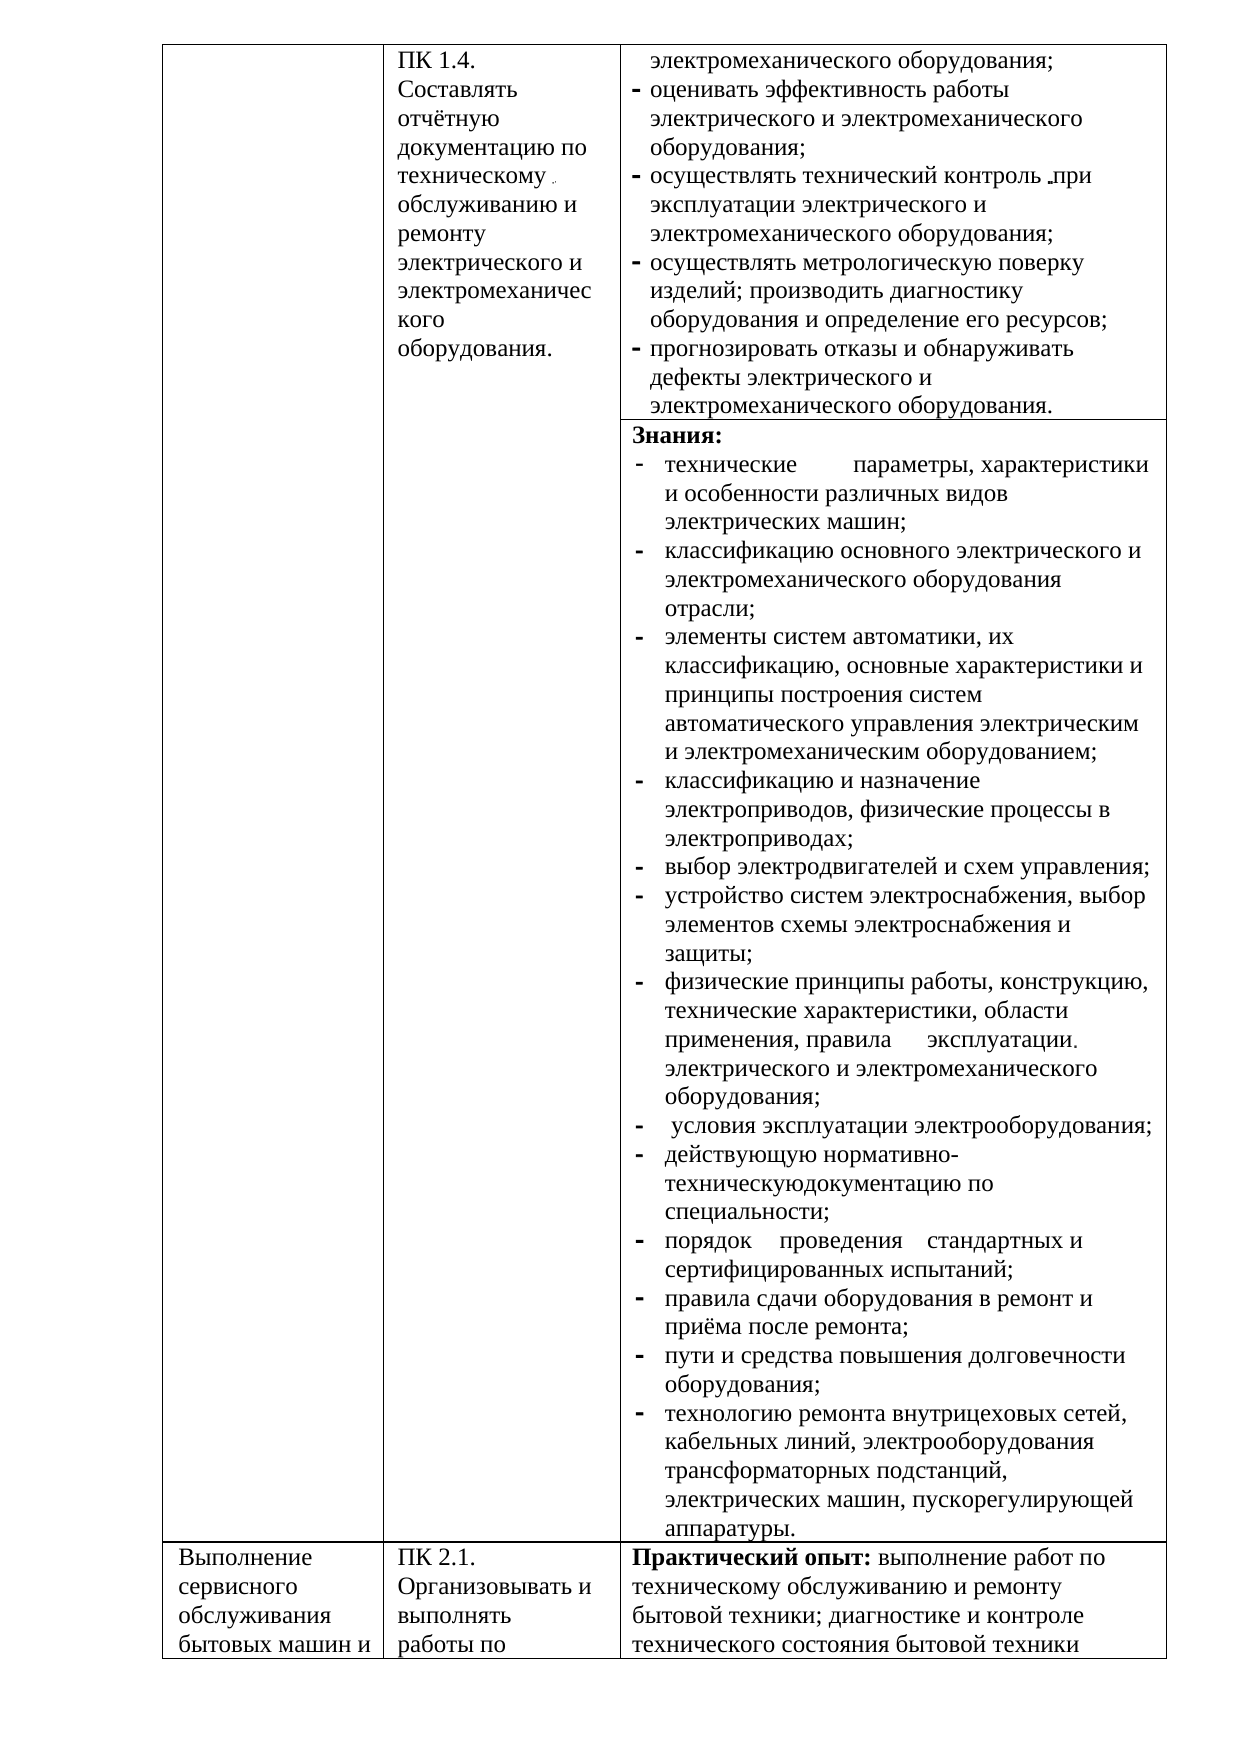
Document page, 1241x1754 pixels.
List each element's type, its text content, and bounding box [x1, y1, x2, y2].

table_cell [621, 45, 1166, 419]
table_cell Практический опыт: выполнение работ по техническому обслуживанию и ремонту бытовой техники; диагностике и контроле технического состояния бытовой техники [621, 1543, 1166, 1657]
table_cell Знания: технические параметры, характеристики и особенности различных видов электрических машин; классификацию основного электрического и электромеханического оборудования отрасли; элементы систем автоматики, их классификацию, основные характеристики и принципы построения систем автоматического управления электрическим и электромеханическим оборудованием; классификацию и назначение электроприводов, физические процессы в электроприводах; выбор электродвигателей и схем управления; устройство систем электроснабжения, выбор элементов схемы электроснабжения и защиты; физические принципы работы, конструкцию, технические характеристики, области применения, правила эксплуатации электрического и электромеханического оборудования; условия эксплуатации электрооборудования; действующую нормативно-техническуюдокументацию по специальности; порядок проведения стандартных и сертифицированных испытаний; правила сдачи оборудования в ремонт и приёма после ремонта; пути и средства повышения долговечности оборудования; технологию ремонта внутрицеховых сетей, кабельных линий, электрооборудования трансформаторных подстанций, электрических машин, пускорегулирующей аппаратуры. [621, 420, 1166, 1541]
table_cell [163, 1543, 383, 1657]
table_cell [384, 1543, 620, 1657]
